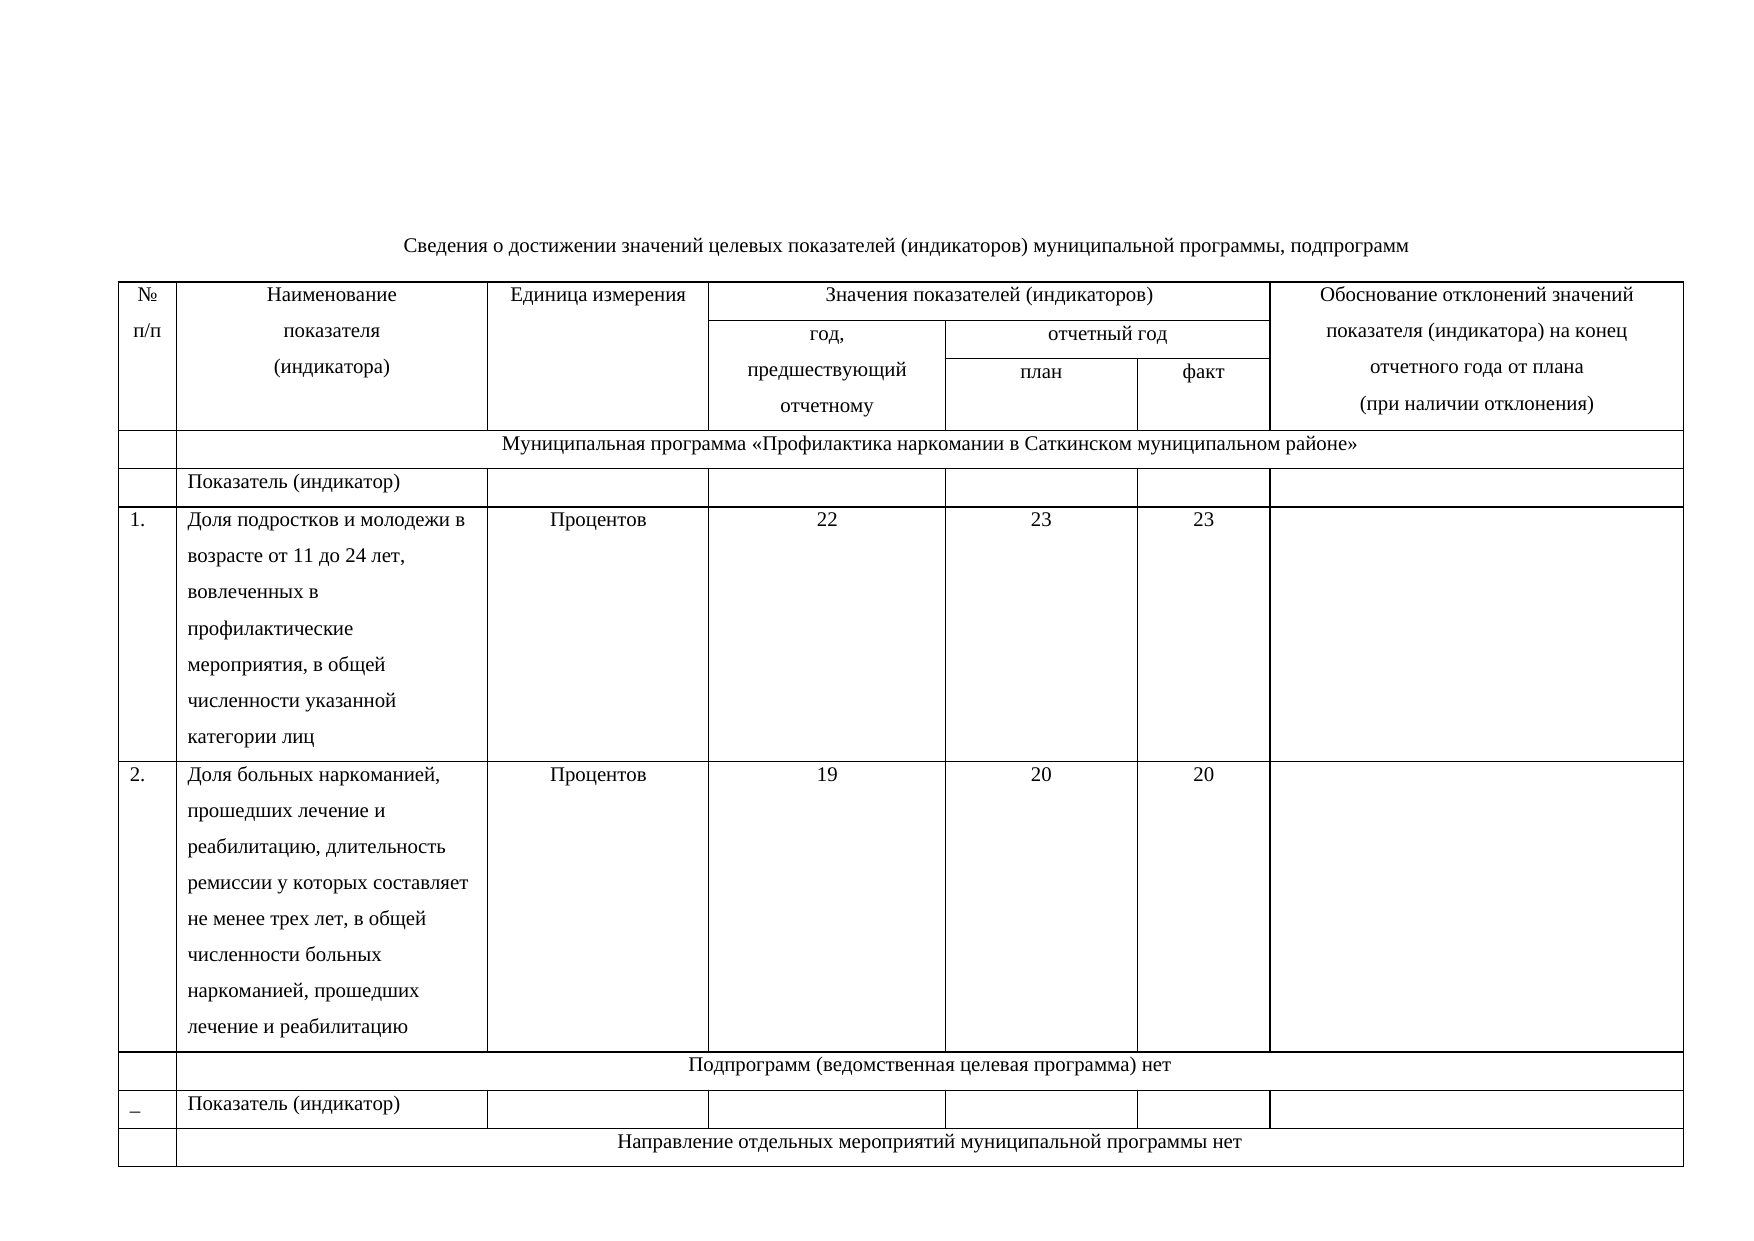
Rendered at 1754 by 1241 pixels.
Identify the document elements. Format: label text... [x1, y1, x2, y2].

table_header № п/п [119, 283, 176, 430]
table_cell план [946, 359, 1137, 430]
table_cell [1271, 469, 1683, 506]
table_cell [1271, 762, 1683, 1051]
table_cell 2. [119, 762, 176, 1051]
table_cell Показатель (индикатор) [177, 469, 487, 506]
table_cell отчетный год [946, 321, 1269, 358]
table_cell Доля подростков и молодежи в возрасте от 11 до 24 лет, вовлеченных в профилактические мероприятия, в общей численности указанной категории лиц [177, 508, 487, 761]
table_cell 20 [946, 762, 1137, 1051]
table_header Обоснование отклонений значений показателя (индикатора) на конец отчетного года от плана (при наличии отклонения) [1271, 283, 1683, 430]
table_cell [119, 469, 176, 506]
table_cell [488, 469, 708, 506]
table_cell [119, 1053, 176, 1089]
table_cell Доля больных наркоманией, прошедших лечение и реабилитацию, длительность ремиссии у которых составляет не менее трех лет, в общей численности больных наркоманией, прошедших лечение и реабилитацию [177, 762, 487, 1051]
table_header Значения показателей (индикаторов) [709, 283, 1269, 319]
table_cell [1271, 508, 1683, 761]
table_header Единица измерения [488, 283, 708, 430]
table_cell Процентов [488, 762, 708, 1051]
table_cell факт [1138, 359, 1269, 430]
text Сведения о достижении значений целевых показателей (индикаторов) муниципальной программы, подпрограмм [118, 233, 1695, 257]
table_cell [946, 469, 1137, 506]
table_cell _ [119, 1091, 176, 1128]
table_cell [1271, 1091, 1683, 1128]
table_cell [488, 1091, 708, 1128]
table_cell 23 [1138, 508, 1269, 761]
table_cell [119, 1129, 176, 1166]
table_header Наименование показателя (индикатора) [177, 283, 487, 430]
table_cell [709, 469, 945, 506]
table_cell 19 [709, 762, 945, 1051]
table_cell 22 [709, 508, 945, 761]
table_cell [1138, 469, 1269, 506]
table_cell год, предшествующий отчетному [709, 321, 945, 430]
table_cell Направление отдельных мероприятий муниципальной программы нет [177, 1129, 1683, 1166]
table_cell Подпрограмм (ведомственная целевая программа) нет [177, 1053, 1683, 1089]
table_cell [119, 431, 176, 468]
table_cell Процентов [488, 508, 708, 761]
table_cell [946, 1091, 1137, 1128]
table_cell 1. [119, 508, 176, 761]
table_cell Муниципальная программа «Профилактика наркомании в Саткинском муниципальном районе» [177, 431, 1683, 468]
table_cell 23 [946, 508, 1137, 761]
table_cell [1138, 1091, 1269, 1128]
table_cell Показатель (индикатор) [177, 1091, 487, 1128]
table_cell [709, 1091, 945, 1128]
table_cell 20 [1138, 762, 1269, 1051]
